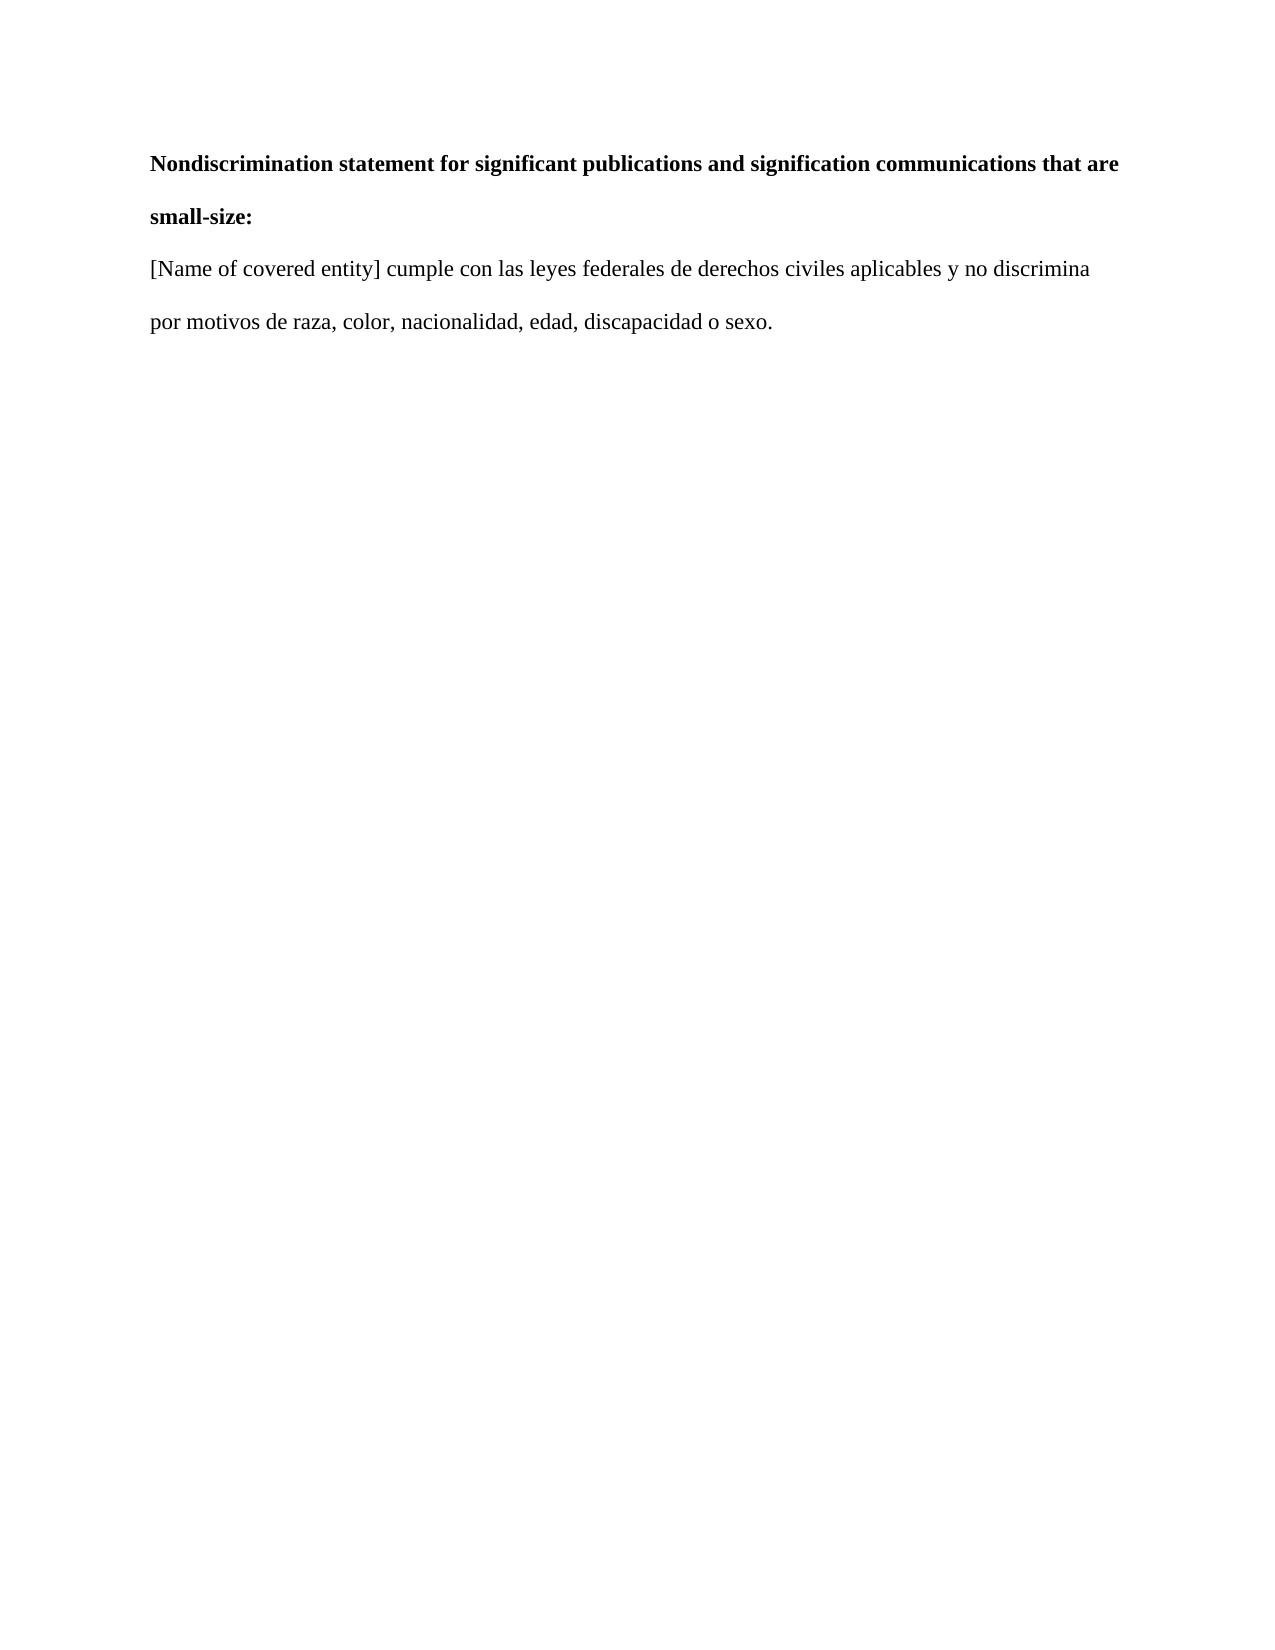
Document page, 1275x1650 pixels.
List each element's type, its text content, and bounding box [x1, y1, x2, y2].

text Nondiscrimination statement for significant publications and signification communications that are small-size: [150, 150, 1125, 229]
text [Name of covered entity] cumple con las leyes federales de derechos civiles aplicables y no discrimina por motivos de raza, color, nacionalidad, edad, discapacidad o sexo. [150, 255, 1125, 334]
